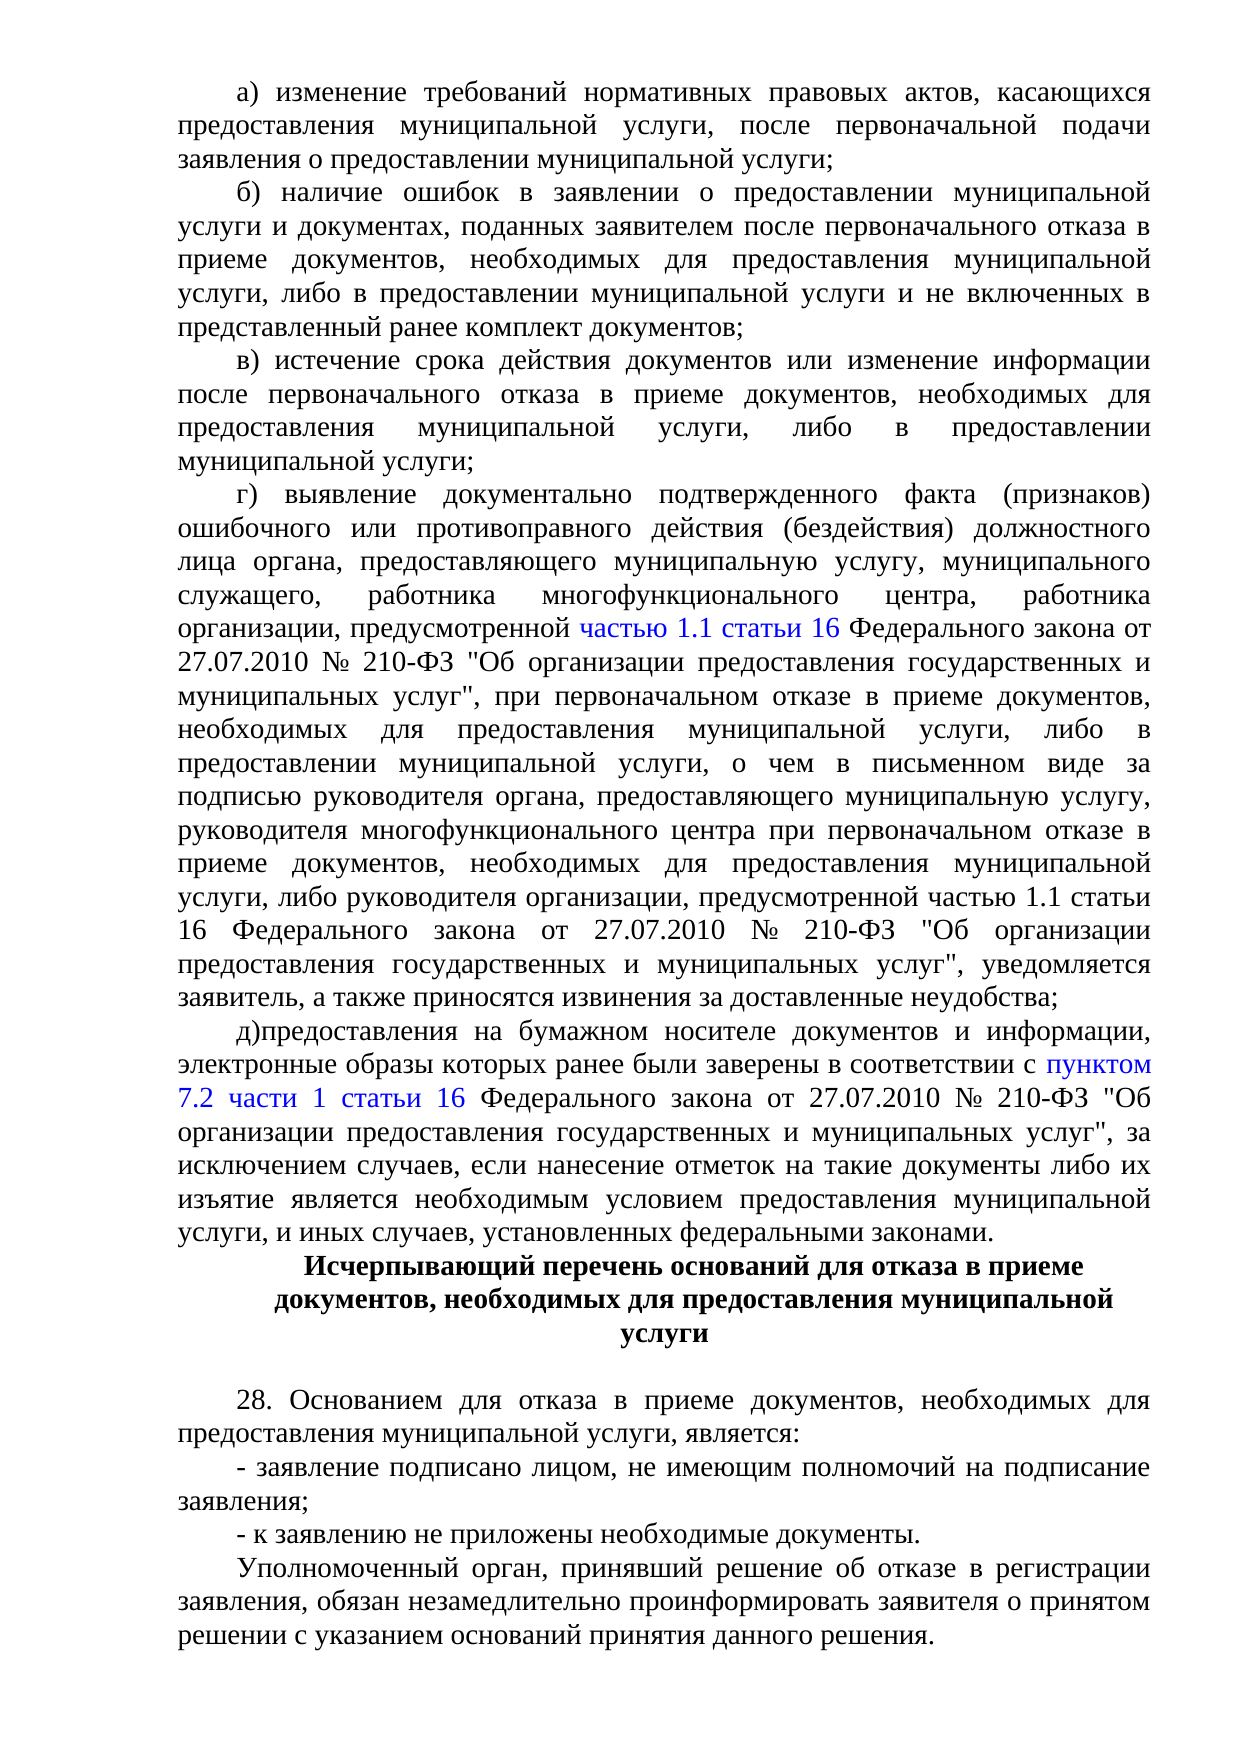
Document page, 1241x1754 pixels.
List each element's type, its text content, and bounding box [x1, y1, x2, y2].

text г) выявление документально подтвержденного факта (признаков) ошибочного или противоправного действия (бездействия) должностного лица органа, предоставляющего муниципальную услугу, муниципального служащего, работника многофункционального центра, работника организации, предусмотренной частью 1.1 статьи 16 Федерального закона от 27.07.2010 № 210-ФЗ "Об организации предоставления государственных и муниципальных услуг", при первоначальном отказе в приеме документов, необходимых для предоставления муниципальной услуги, либо в предоставлении муниципальной услуги, о чем в письменном виде за подписью руководителя органа, предоставляющего муниципальную услугу, руководителя многофункционального центра при первоначальном отказе в приеме документов, необходимых для предоставления муниципальной услуги, либо руководителя организации, предусмотренной частью 1.1 статьи 16 Федерального закона от 27.07.2010 № 210-ФЗ "Об организации предоставления государственных и муниципальных услуг", уведомляется заявитель, а также приносятся извинения за доставленные неудобства; [177, 476, 1152, 1013]
text Уполномоченный орган, принявший решение об отказе в регистрации заявления, обязан незамедлительно проинформировать заявителя о принятом решении с указанием оснований принятия данного решения. [177, 1550, 1152, 1650]
text а) изменение требований нормативных правовых актов, касающихся предоставления муниципальной услуги, после первоначальной подачи заявления о предоставлении муниципальной услуги; [177, 74, 1152, 174]
text - заявление подписано лицом, не имеющим полномочий на подписание заявления; [177, 1449, 1152, 1516]
text в) истечение срока действия документов или изменение информации после первоначального отказа в приеме документов, необходимых для предоставления муниципальной услуги, либо в предоставлении муниципальной услуги; [177, 342, 1152, 476]
text д)предоставления на бумажном носителе документов и информации, электронные образы которых ранее были заверены в соответствии с пунктом 7.2 части 1 статьи 16 Федерального закона от 27.07.2010 № 210-ФЗ "Об организации предоставления государственных и муниципальных услуг", за исключением случаев, если нанесение отметок на такие документы либо их изъятие является необходимым условием предоставления муниципальной услуги, и иных случаев, установленных федеральными законами. [177, 1013, 1152, 1248]
text б) наличие ошибок в заявлении о предоставлении муниципальной услуги и документах, поданных заявителем после первоначального отказа в приеме документов, необходимых для предоставления муниципальной услуги, либо в предоставлении муниципальной услуги и не включенных в представленный ранее комплект документов; [177, 174, 1152, 342]
text 28. Основанием для отказа в приеме документов, необходимых для предоставления муниципальной услуги, является: [177, 1382, 1152, 1449]
text - к заявлению не приложены необходимые документы. [177, 1516, 1152, 1550]
text документов, необходимых для предоставления муниципальной услуги [177, 1281, 1152, 1348]
text Исчерпывающий перечень оснований для отказа в приеме [177, 1248, 1152, 1281]
